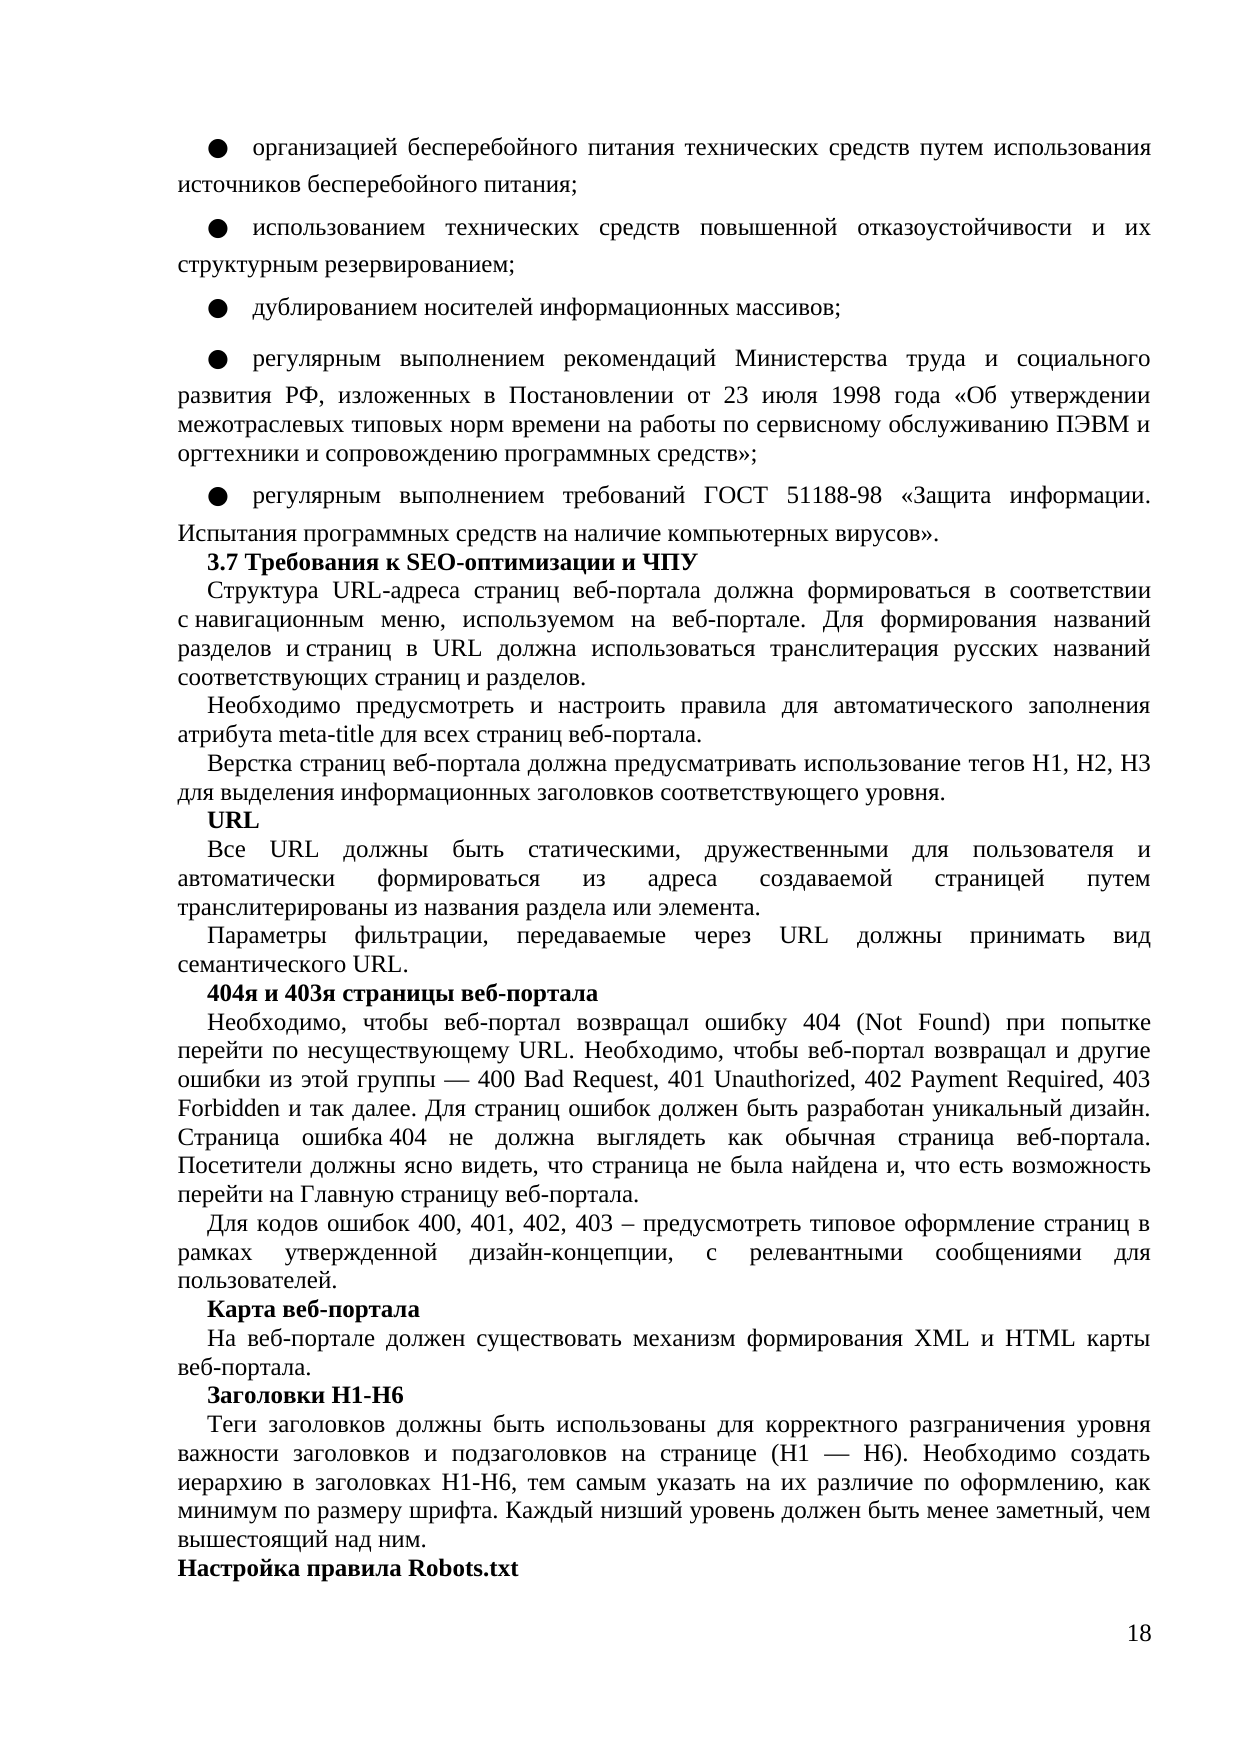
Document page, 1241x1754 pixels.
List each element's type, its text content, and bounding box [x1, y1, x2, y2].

text Верстка страниц веб-портала должна предусматривать использование тегов H1, H2, H3 для выделения информационных заголовков соответствующего уровня. [177, 748, 1152, 806]
subtitle 3.7 Требования к SEO-оптимизации и ЧПУ [177, 547, 1152, 576]
text Настройка правила Robots.txt [177, 1553, 1152, 1582]
text Параметры фильтрации, передаваемые через URL должны принимать вид семантического URL. [177, 921, 1152, 978]
text 404я и 403я страницы веб-портала [177, 978, 1152, 1007]
text Теги заголовков должны быть использованы для корректного разграничения уровня важности заголовков и подзаголовков на странице (H1 — H6). Необходимо создать иерархию в заголовках H1-H6, тем самым указать на их различие по оформлению, как минимум по размеру шрифта. Каждый низший уровень должен быть менее заметный, чем вышестоящий над ним. [177, 1409, 1152, 1553]
list дублированием носителей информационных массивов; [177, 278, 1152, 329]
list использованием технических средств повышенной отказоустойчивости и их структурным резервированием; [177, 198, 1152, 278]
list организацией бесперебойного питания технических средств путем использования источников бесперебойного питания; [177, 118, 1152, 198]
text URL [177, 806, 1152, 834]
text Карта веб-портала [177, 1294, 1152, 1323]
text Заголовки H1-H6 [177, 1381, 1152, 1409]
text На веб-портале должен существовать механизм формирования XML и HTML карты веб-портала. [177, 1323, 1152, 1381]
text Необходимо предусмотреть и настроить правила для автоматического заполнения атрибута meta-title для всех страниц веб-портала. [177, 691, 1152, 748]
text Структура URL-адреса страниц веб-портала должна формироваться в соответствии с навигационным меню, используемом на веб-портале. Для формирования названий разделов и страниц в URL должна использоваться транслитерация русских названий соответствующих страниц и разделов. [177, 576, 1152, 691]
list регулярным выполнением требований ГОСТ 51188-98 «Защита информации. Испытания программных средств на наличие компьютерных вирусов». [177, 467, 1152, 547]
text Необходимо, чтобы веб-портал возвращал ошибку 404 (Not Found) при попытке перейти по несуществующему URL. Необходимо, чтобы веб-портал возвращал и другие ошибки из этой группы — 400 Bad Request, 401 Unauthorized, 402 Payment Required, 403 Forbidden и так далее. Для страниц ошибок должен быть разработан уникальный дизайн. Страница ошибка 404 не должна выглядеть как обычная страница веб-портала. Посетители должны ясно видеть, что страница не была найдена и, что есть возможность перейти на Главную страницу веб-портала. [177, 1007, 1152, 1208]
text Все URL должны быть статическими, дружественными для пользователя и автоматически формироваться из адреса создаваемой страницей путем транслитерированы из названия раздела или элемента. [177, 834, 1152, 921]
list регулярным выполнением рекомендаций Министерства труда и социального развития РФ, изложенных в Постановлении от 23 июля 1998 года «Об утверждении межотраслевых типовых норм времени на работы по сервисному обслуживанию ПЭВМ и оргтехники и сопровождению программных средств»; [177, 329, 1152, 467]
text Для кодов ошибок 400, 401, 402, 403 – предусмотреть типовое оформление страниц в рамках утвержденной дизайн-концепции, с релевантными сообщениями для пользователей. [177, 1208, 1152, 1294]
